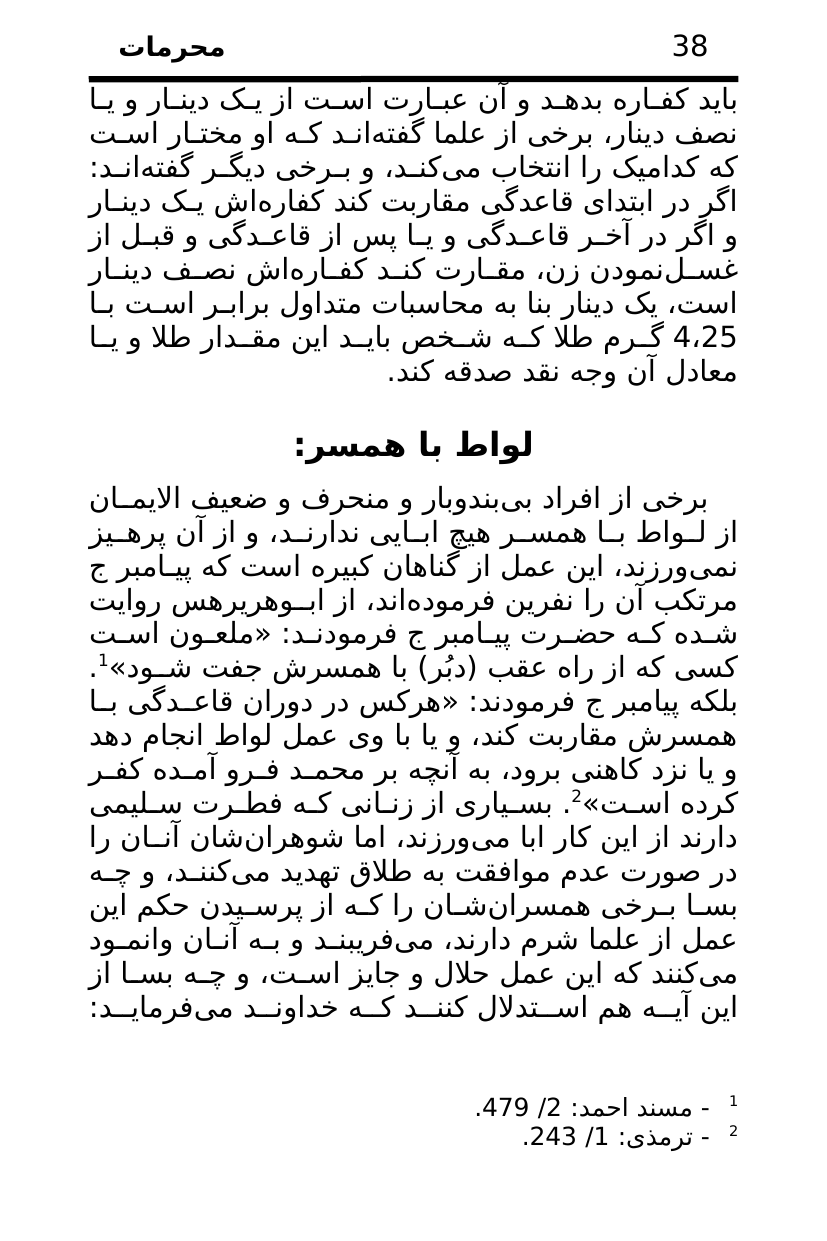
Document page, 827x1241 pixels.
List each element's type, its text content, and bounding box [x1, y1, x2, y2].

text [89, 82, 738, 388]
text لواط با همسر: [89, 425, 738, 464]
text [89, 481, 738, 1024]
